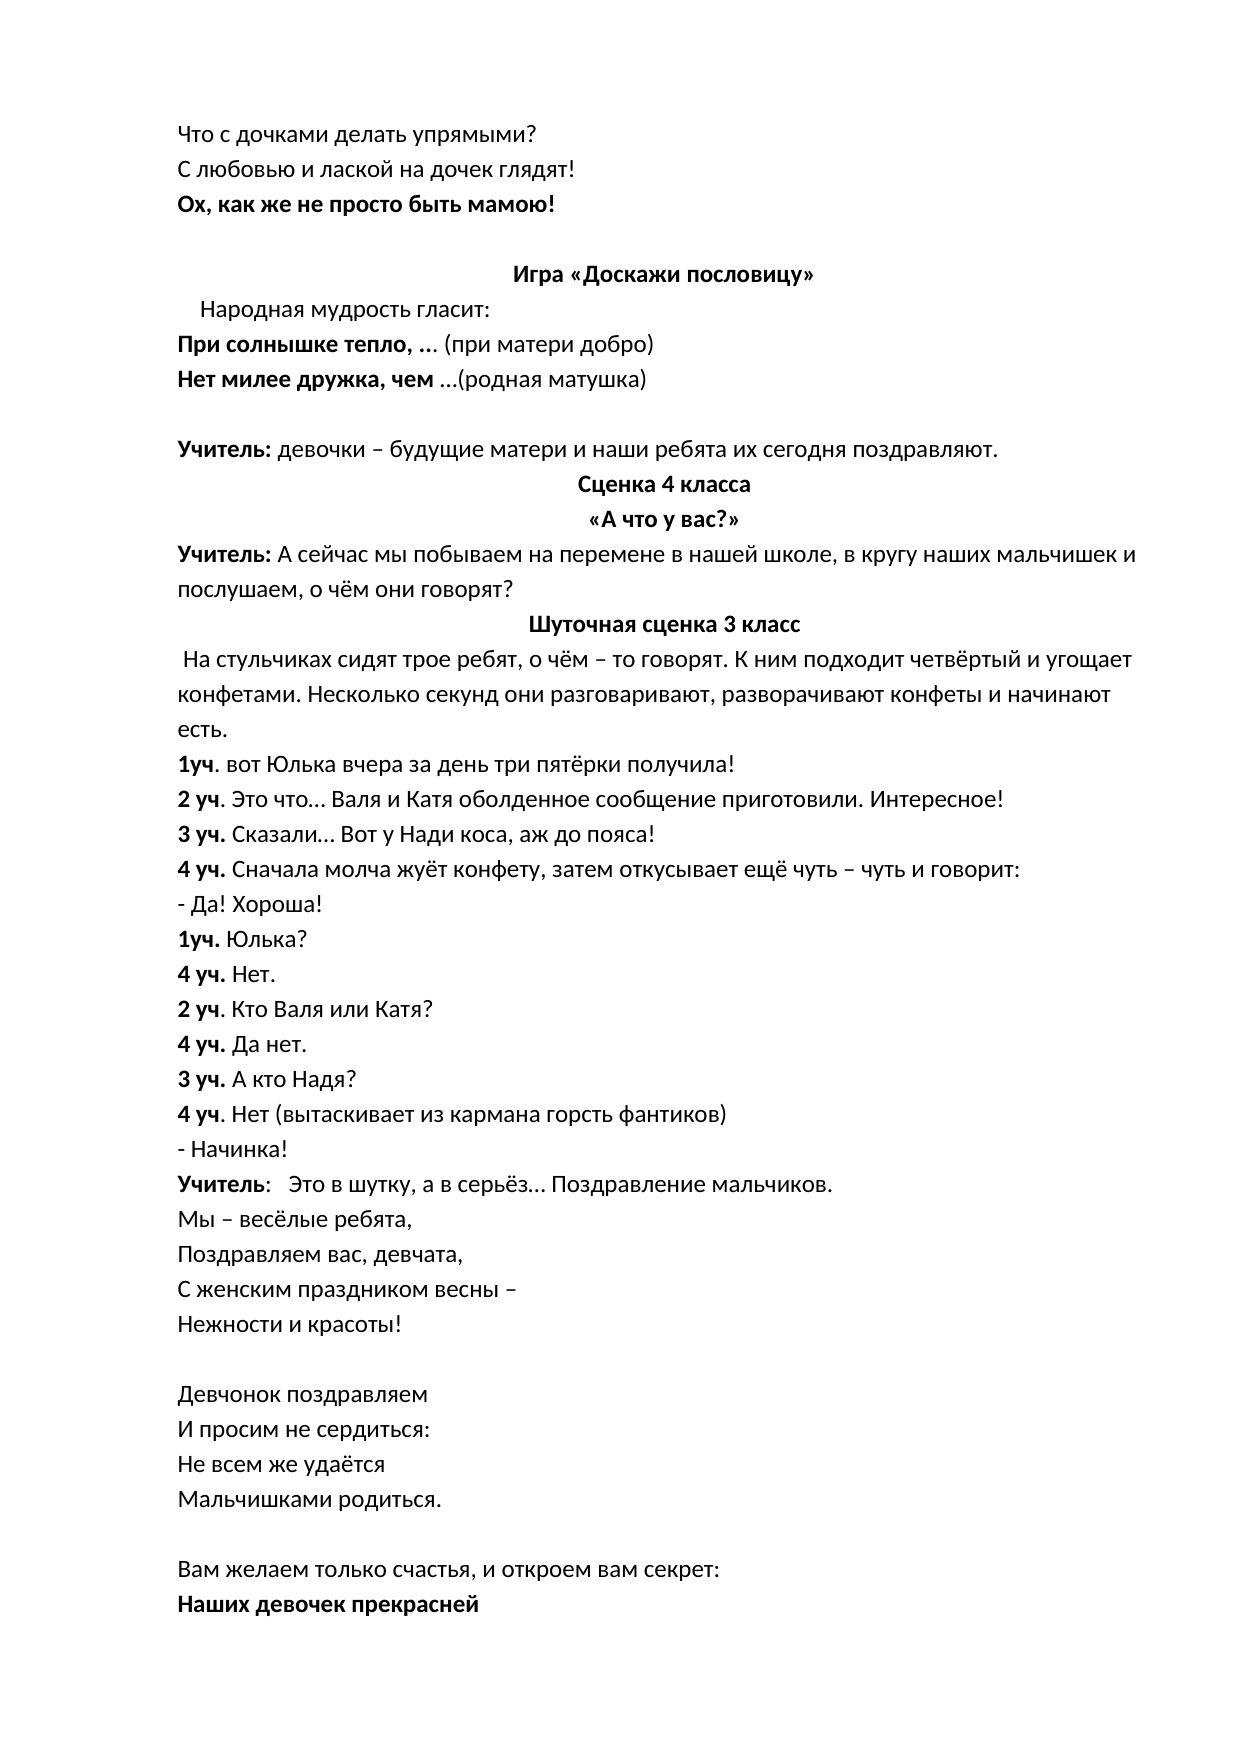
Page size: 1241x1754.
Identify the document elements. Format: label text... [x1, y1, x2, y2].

text На стульчиках сидят трое ребят, о чём – то говорят. К ним подходит четвёртый и угощает конфетами. Несколько секунд они разговаривают, разворачивают конфеты и начинают есть. [177, 643, 1152, 744]
text 1уч. вот Юлька вчера за день три пятёрки получила! [177, 748, 1152, 779]
text 4 уч. Да нет. [177, 1028, 1152, 1059]
text Не всем же удаётся [177, 1448, 1152, 1479]
text Народная мудрость гласит: [177, 293, 1152, 324]
text «А что у вас?» [177, 503, 1152, 534]
text Ох, как же не просто быть мамою! [177, 188, 1152, 219]
text Учитель: А сейчас мы побываем на перемене в нашей школе, в кругу наших мальчишек и послушаем, о чём они говорят? [177, 538, 1152, 604]
text При солнышке тепло, ... (при матери добро) [177, 328, 1152, 359]
text 1уч. Юлька? [177, 923, 1152, 954]
text Шуточная сценка 3 класс [177, 608, 1152, 639]
text Поздравляем вас, девчата, [177, 1238, 1152, 1269]
text Наших девочек прекрасней [177, 1588, 1152, 1619]
text Игра «Доскажи пословицу» [177, 258, 1152, 289]
text Что с дочками делать упрямыми? [177, 118, 1152, 149]
text Вам желаем только счастья, и откроем вам секрет: [177, 1553, 1152, 1584]
text Сценка 4 класса [177, 468, 1152, 499]
text 3 уч. Сказали… Вот у Нади коса, аж до пояса! [177, 818, 1152, 849]
text С женским праздником весны – [177, 1273, 1152, 1304]
text С любовью и лаской на дочек глядят! [177, 153, 1152, 184]
text 4 уч. Сначала молча жуёт конфету, затем откусывает ещё чуть – чуть и говорит: [177, 853, 1152, 884]
text Нежности и красоты! [177, 1308, 1152, 1339]
text 4 уч. Нет (вытаскивает из кармана горсть фантиков) [177, 1098, 1152, 1129]
text - Да! Хороша! [177, 888, 1152, 919]
text И просим не сердиться: [177, 1413, 1152, 1444]
text Нет милее дружка, чем …(родная матушка) [177, 363, 1152, 394]
text 2 уч. Кто Валя или Катя? [177, 993, 1152, 1024]
text Девчонок поздравляем [177, 1378, 1152, 1409]
text 2 уч. Это что… Валя и Катя оболденное сообщение приготовили. Интересное! [177, 783, 1152, 814]
text 4 уч. Нет. [177, 958, 1152, 989]
text Учитель: девочки – будущие матери и наши ребята их сегодня поздравляют. [177, 433, 1152, 464]
text Мы – весёлые ребята, [177, 1203, 1152, 1234]
text - Начинка! [177, 1133, 1152, 1164]
text 3 уч. А кто Надя? [177, 1063, 1152, 1094]
text Учитель: Это в шутку, а в серьёз… Поздравление мальчиков. [177, 1168, 1152, 1199]
text Мальчишками родиться. [177, 1483, 1152, 1514]
